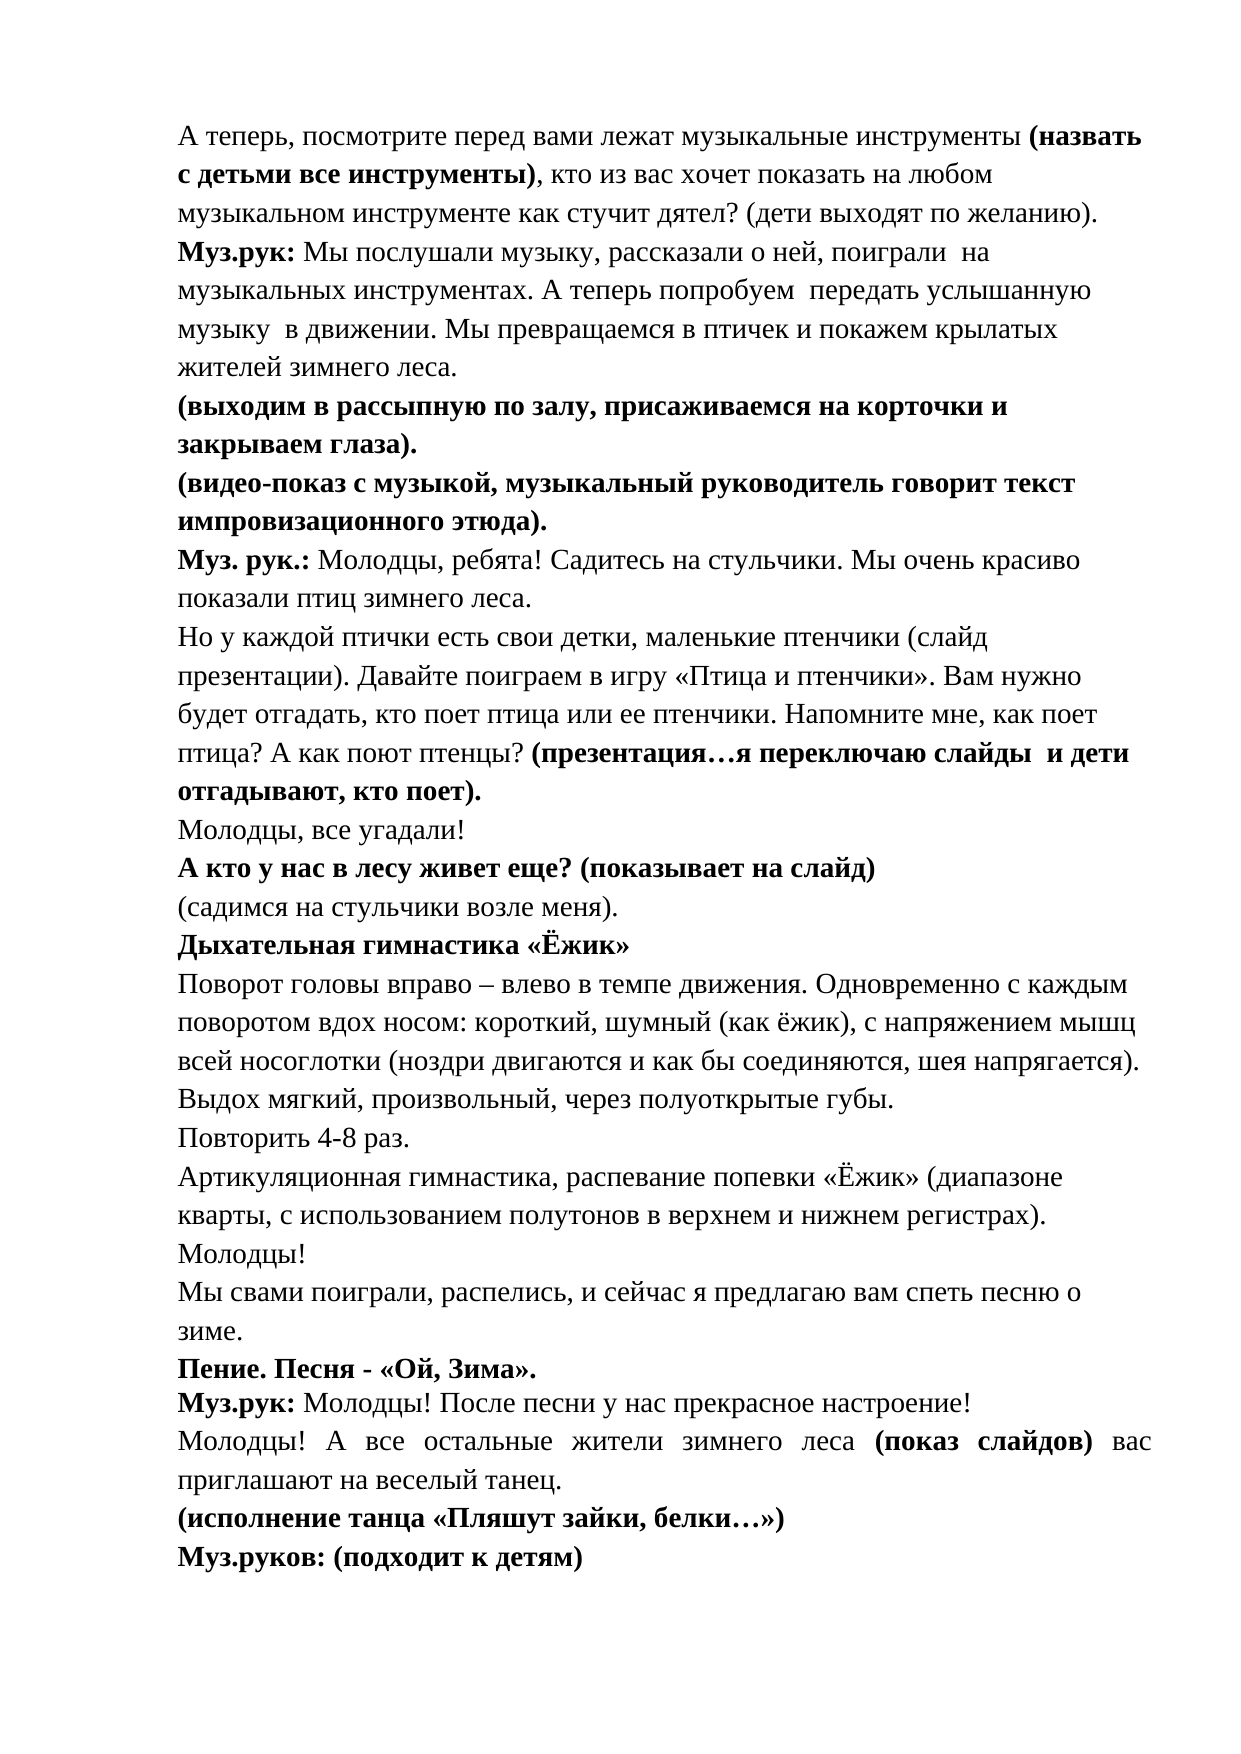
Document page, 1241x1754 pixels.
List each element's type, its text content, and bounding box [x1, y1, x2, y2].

text Повторить 4-8 раз. [177, 1120, 1152, 1154]
text Поворот головы вправо – влево в темпе движения. Одновременно с каждым поворотом вдох носом: короткий, шумный (как ёжик), с напряжением мышц всей носоглотки (ноздри двигаются и как бы соединяются, шея напрягается). Выдох мягкий, произвольный, через полуоткрытые губы. [177, 966, 1152, 1115]
text Молодцы, все угадали! [177, 812, 1152, 845]
text Молодцы! А все остальные жители зимнего леса (показ слайдов) вас приглашают на веселый танец. [177, 1423, 1152, 1496]
text Муз. рук.: Молодцы, ребята! Садитесь на стульчики. Мы очень красиво показали птиц зимнего леса. [177, 542, 1152, 614]
text А теперь, посмотрите перед вами лежат музыкальные инструменты (назвать с детьми все инструменты), кто из вас хочет показать на любом музыкальном инструменте как стучит дятел? (дети выходят по желанию). [177, 118, 1152, 229]
text (садимся на стульчики возле меня). [177, 889, 1152, 922]
text (выходим в рассыпную по залу, присаживаемся на корточки и закрываем глаза). [177, 388, 1152, 460]
text А кто у нас в лесу живет еще? (показывает на слайд) [177, 850, 1152, 884]
text Мы свами поиграли, распелись, и сейчас я предлагаю вам спеть песню о зиме. [177, 1274, 1152, 1346]
text Дыхательная гимнастика «Ёжик» [177, 927, 1152, 961]
text Пение. Песня - «Ой, Зима». [177, 1351, 1152, 1385]
text (видео-показ с музыкой, музыкальный руководитель говорит текст импровизационного этюда). [177, 465, 1152, 537]
text Артикуляционная гимнастика, распевание попевки «Ёжик» (диапазоне кварты, с использованием полутонов в верхнем и нижнем регистрах). Молодцы! [177, 1159, 1152, 1269]
text Муз.рук: Мы послушали музыку, рассказали о ней, поиграли на музыкальных инструментах. А теперь попробуем передать услышанную музыку в движении. Мы превращаемся в птичек и покажем крылатых жителей зимнего леса. [177, 234, 1152, 383]
text Муз.рук: Молодцы! После песни у нас прекрасное настроение! [177, 1385, 1152, 1418]
text Но у каждой птички есть свои детки, маленькие птенчики (слайд презентации). Давайте поиграем в игру «Птица и птенчики». Вам нужно будет отгадать, кто поет птица или ее птенчики. Напомните мне, как поет птица? А как поют птенцы? (презентация…я переключаю слайды и дети отгадывают, кто поет). [177, 619, 1152, 807]
text (исполнение танца «Пляшут зайки, белки…») [177, 1501, 1152, 1534]
text Муз.руков: (подходит к детям) [177, 1539, 1152, 1573]
